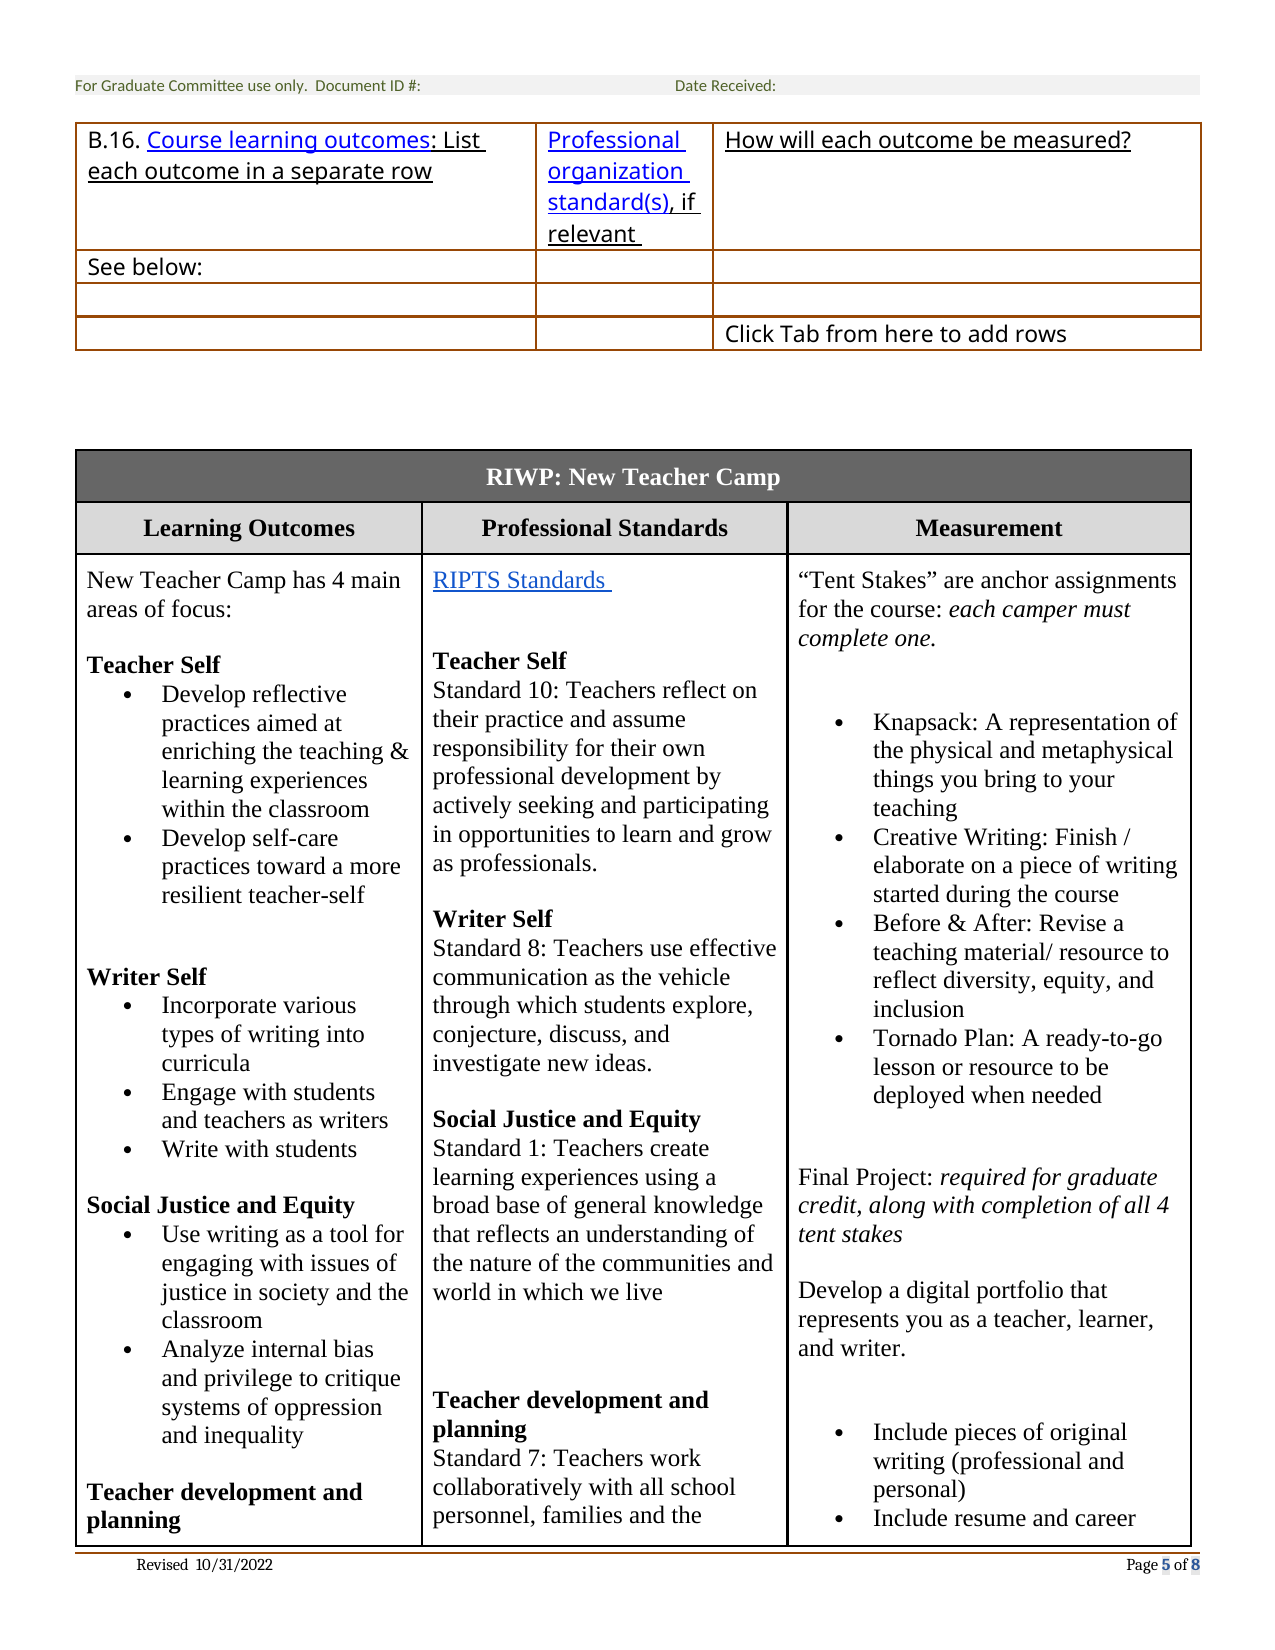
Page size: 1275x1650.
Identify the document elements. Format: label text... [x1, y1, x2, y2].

table_cell [537, 251, 712, 282]
table_header Professional organization standard(s), if relevant [537, 124, 712, 249]
table_header B.16. Course learning outcomes: List each outcome in a separate row [77, 124, 535, 249]
table_cell Professional Standards [423, 503, 786, 553]
table_cell [714, 251, 1200, 282]
table_cell Learning Outcomes [77, 503, 421, 553]
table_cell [423, 555, 786, 1545]
table_header RIWP: New Teacher Camp [77, 451, 1190, 501]
table_cell [537, 318, 712, 349]
table_cell [77, 284, 535, 315]
table_cell [714, 284, 1200, 315]
table_cell Click Tab from here to add rows [714, 318, 1200, 349]
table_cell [77, 555, 421, 1545]
table_header How will each outcome be measured? [714, 124, 1200, 249]
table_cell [789, 555, 1190, 1545]
table_cell [537, 284, 712, 315]
table_cell [77, 318, 535, 349]
table_cell See below: [77, 251, 535, 282]
table_cell Measurement [789, 503, 1190, 553]
